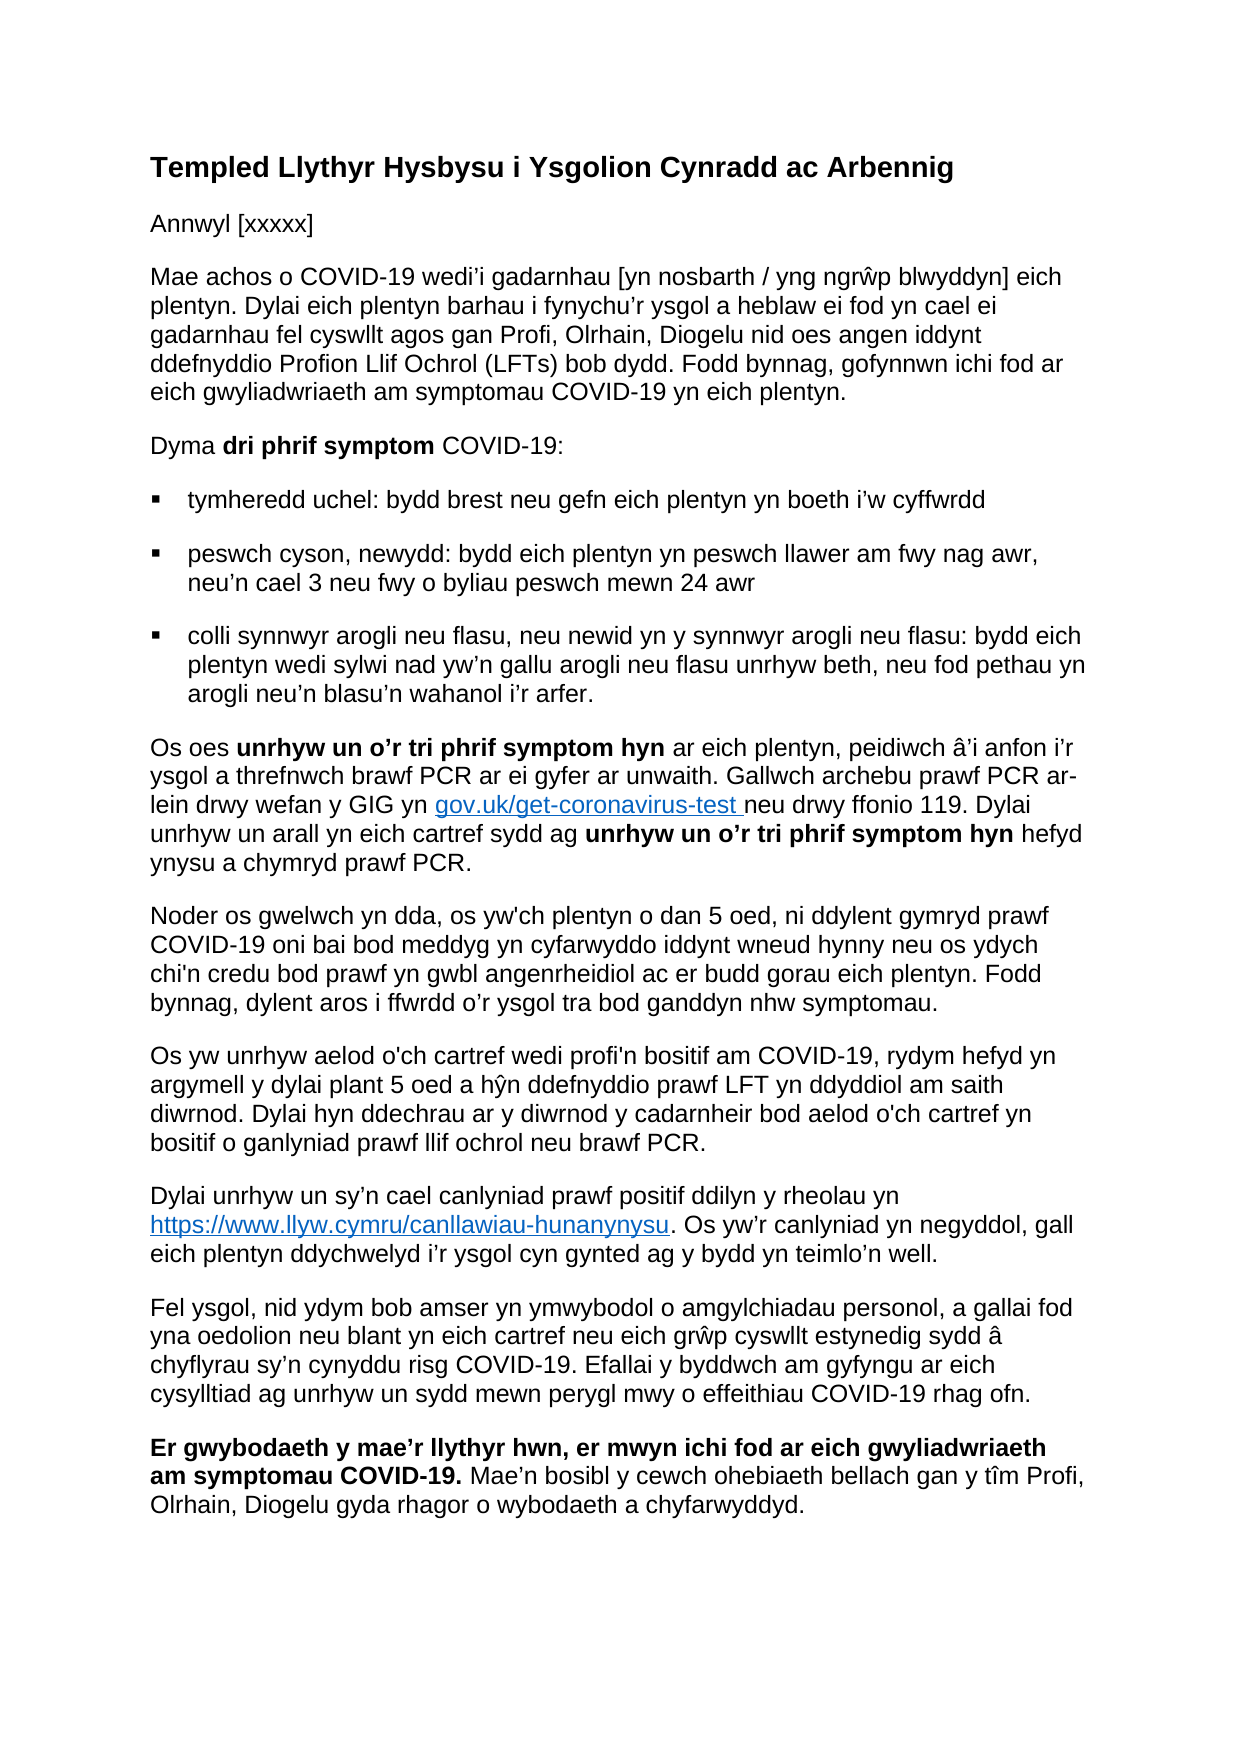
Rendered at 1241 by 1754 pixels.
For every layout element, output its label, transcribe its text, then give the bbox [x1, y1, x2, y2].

text Os oes unrhyw un o’r tri phrif symptom hyn ar eich plentyn, peidiwch â’i anfon i’r ysgol a threfnwch brawf PCR ar ei gyfer ar unwaith. Gallwch archebu prawf PCR ar-lein drwy wefan y GIG yn gov.uk/get-coronavirus-test neu drwy ffonio 119. Dylai unrhyw un arall yn eich cartref sydd ag unrhyw un o’r tri phrif symptom hyn hefyd ynysu a chymryd prawf PCR. [150, 733, 1090, 876]
text Annwyl [xxxxx] [150, 208, 1090, 237]
text Noder os gwelwch yn dda, os yw'ch plentyn o dan 5 oed, ni ddylent gymryd prawf COVID-19 oni bai bod meddyg yn cyfarwyddo iddynt wneud hynny neu os ydych chi'n credu bod prawf yn gwbl angenrheidiol ac er budd gorau eich plentyn. Fodd bynnag, dylent aros i ffwrdd o’r ysgol tra bod ganddyn nhw symptomau. [150, 901, 1090, 1016]
list peswch cyson, newydd: bydd eich plentyn yn peswch llawer am fwy nag awr, neu’n cael 3 neu fwy o byliau peswch mewn 24 awr [135, 539, 1090, 596]
text Templed Llythyr Hysbysu i Ysgolion Cynradd ac Arbennig [150, 150, 1090, 183]
list tymheredd uchel: bydd brest neu gefn eich plentyn yn boeth i’w cyffwrdd [135, 485, 1090, 514]
text Mae achos o COVID-19 wedi’i gadarnhau [yn nosbarth / yng ngrŵp blwyddyn] eich plentyn. Dylai eich plentyn barhau i fynychu’r ysgol a heblaw ei fod yn cael ei gadarnhau fel cyswllt agos gan Profi, Olrhain, Diogelu nid oes angen iddynt ddefnyddio Profion Llif Ochrol (LFTs) bob dydd. Fodd bynnag, gofynnwn ichi fod ar eich gwyliadwriaeth am symptomau COVID-19 yn eich plentyn. [150, 262, 1090, 406]
text Fel ysgol, nid ydym bob amser yn ymwybodol o amgylchiadau personol, a gallai fod yna oedolion neu blant yn eich cartref neu eich grŵp cyswllt estynedig sydd â chyflyrau sy’n cynyddu risg COVID-19. Efallai y byddwch am gyfyngu ar eich cysylltiad ag unrhyw un sydd mewn perygl mwy o effeithiau COVID-19 rhag ofn. [150, 1293, 1090, 1408]
list colli synnwyr arogli neu flasu, neu newid yn y synnwyr arogli neu flasu: bydd eich plentyn wedi sylwi nad yw’n gallu arogli neu flasu unrhyw beth, neu fod pethau yn arogli neu’n blasu’n wahanol i’r arfer. [135, 621, 1090, 708]
text Dyma dri phrif symptom COVID-19: [150, 431, 1090, 460]
text Er gwybodaeth y mae’r llythyr hwn, er mwyn ichi fod ar eich gwyliadwriaeth am symptomau COVID-19. Mae’n bosibl y cewch ohebiaeth bellach gan y tîm Profi, Olrhain, Diogelu gyda rhagor o wybodaeth a chyfarwyddyd. [150, 1433, 1090, 1519]
text Dylai unrhyw un sy’n cael canlyniad prawf positif ddilyn y rheolau yn https://www.llyw.cymru/canllawiau-hunanynysu. Os yw’r canlyniad yn negyddol, gall eich plentyn ddychwelyd i’r ysgol cyn gynted ag y bydd yn teimlo’n well. [150, 1181, 1090, 1268]
text Os yw unrhyw aelod o'ch cartref wedi profi'n bositif am COVID-19, rydym hefyd yn argymell y dylai plant 5 oed a hŷn ddefnyddio prawf LFT yn ddyddiol am saith diwrnod. Dylai hyn ddechrau ar y diwrnod y cadarnheir bod aelod o'ch cartref yn bositif o ganlyniad prawf llif ochrol neu brawf PCR. [150, 1041, 1090, 1156]
